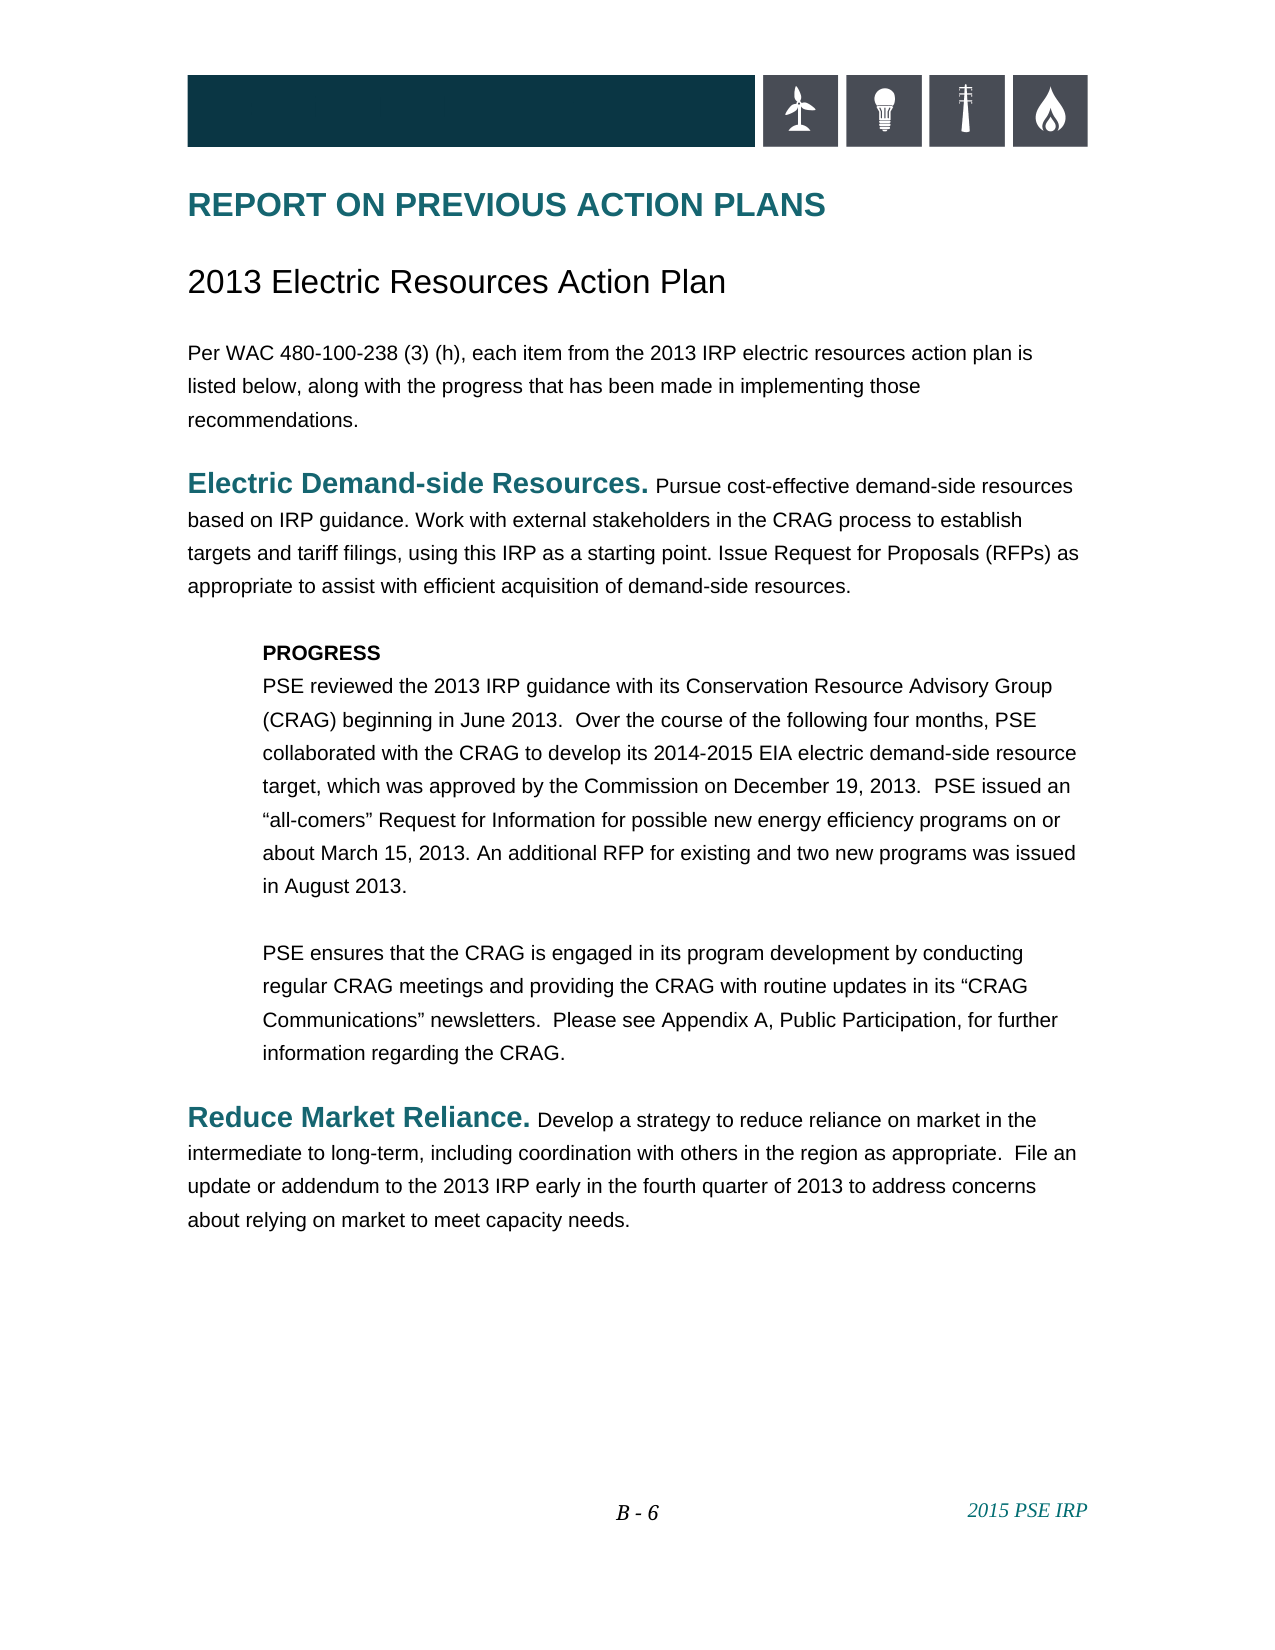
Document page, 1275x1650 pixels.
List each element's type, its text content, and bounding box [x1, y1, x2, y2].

text Reduce Market Reliance. Develop a strategy to reduce reliance on market in the intermediate to long-term, including coordination with others in the region as appropriate. File an update or addendum to the 2013 IRP early in the fourth quarter of 2013 to address concerns about relying on market to meet capacity needs. [187, 1067, 1087, 1234]
text Report on Previous Action Plans [187, 185, 1087, 224]
text PSE reviewed the 2013 IRP guidance with its Conservation Resource Advisory Group (CRAG) beginning in June 2013. Over the course of the following four months, PSE collaborated with the CRAG to develop its 2014-2015 EIA electric demand-side resource target, which was approved by the Commission on December 19, 2013. PSE issued an “all-comers” Request for Information for possible new energy efficiency programs on or about March 15, 2013. An additional RFP for existing and two new programs was issued in August 2013. [262, 667, 1087, 901]
picture [187, 75, 1088, 147]
text Electric Demand-side Resources. Pursue cost-effective demand-side resources based on IRP guidance. Work with external stakeholders in the CRAG process to establish targets and tariff filings, using this IRP as a starting point. Issue Request for Proposals (RFPs) as appropriate to assist with efficient acquisition of demand-side resources. [187, 467, 1087, 601]
text Per WAC 480-100-238 (3) (h), each item from the 2013 IRP electric resources action plan is listed below, along with the progress that has been made in implementing those recommendations. [187, 334, 1087, 434]
text 2013 Electric Resources Action Plan [187, 262, 1087, 301]
text PROGRESS [262, 634, 1087, 667]
text PSE ensures that the CRAG is engaged in its program development by conducting regular CRAG meetings and providing the CRAG with routine updates in its “CRAG Communications” newsletters. Please see Appendix A, Public Participation, for further information regarding the CRAG. [262, 934, 1087, 1067]
